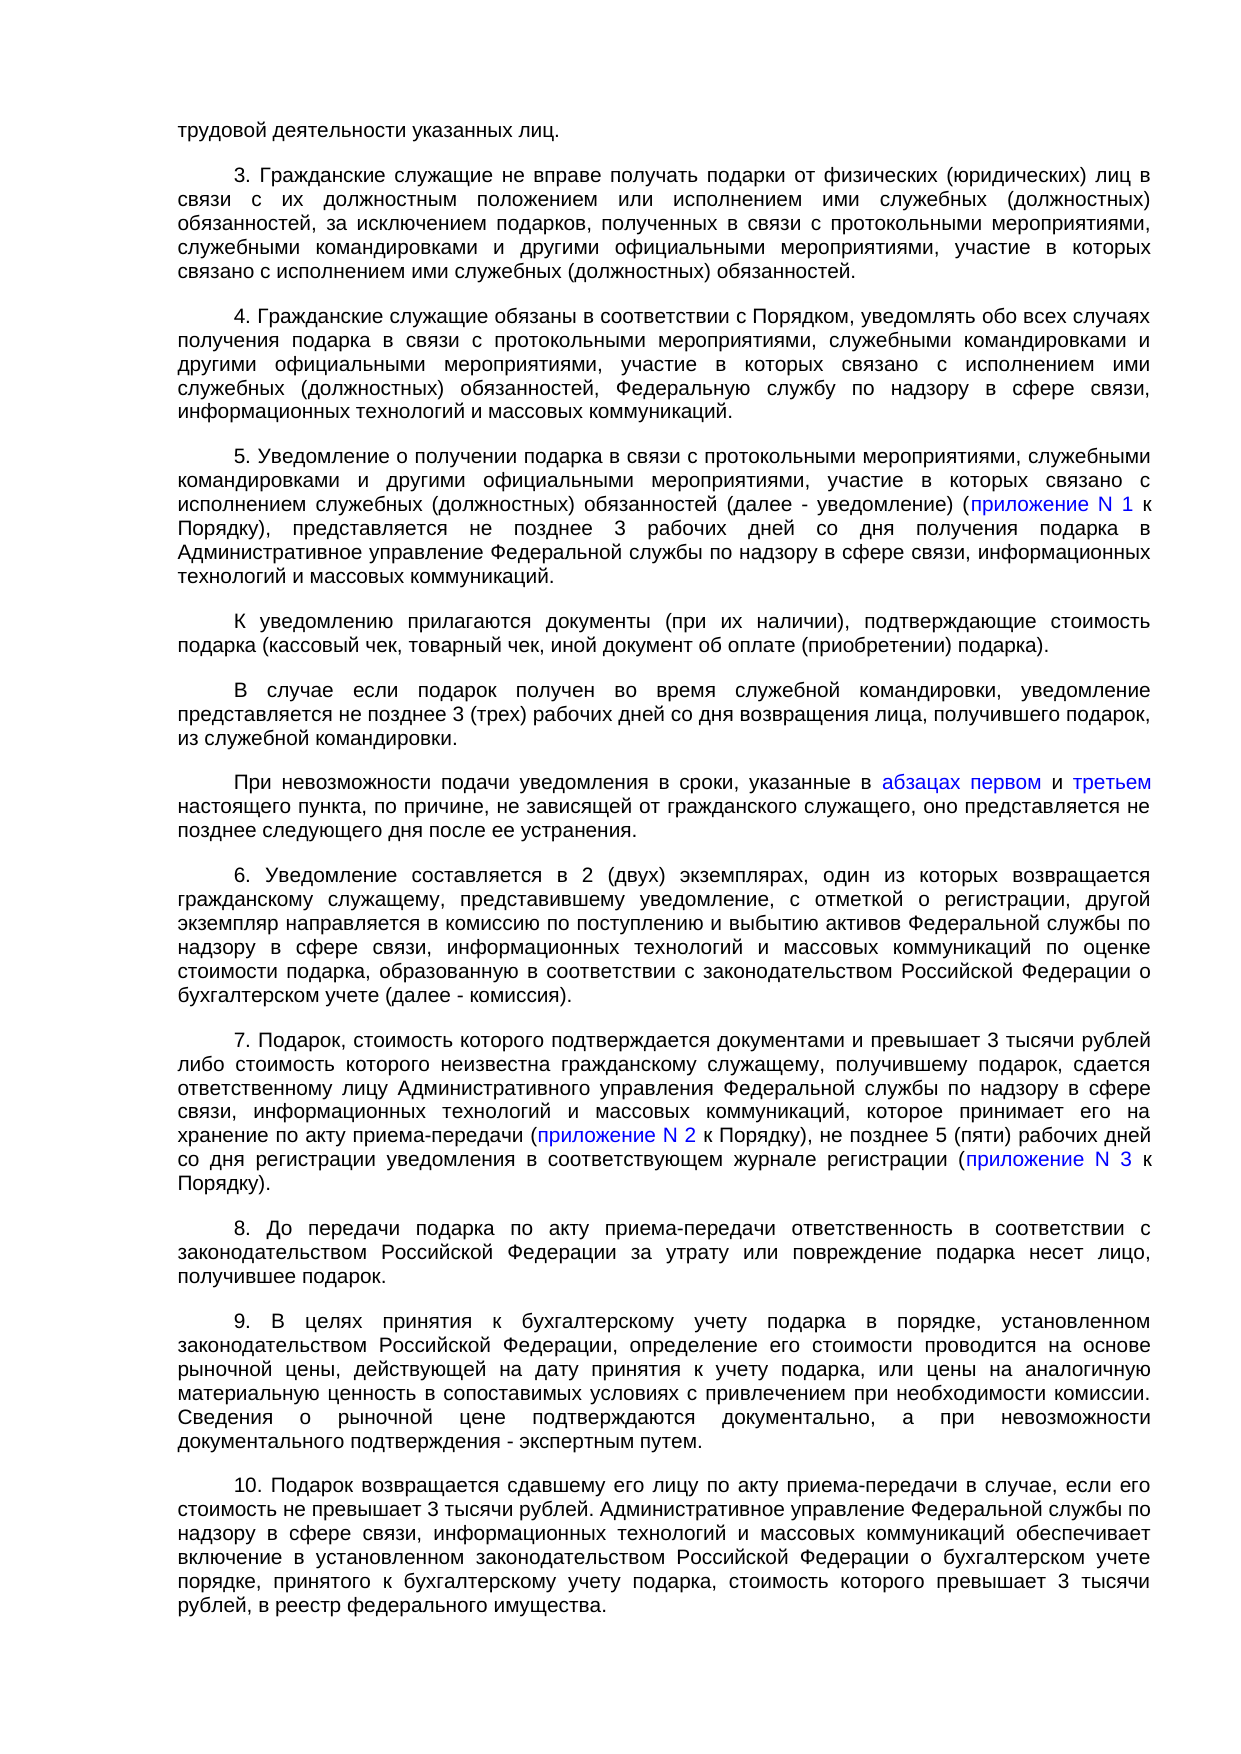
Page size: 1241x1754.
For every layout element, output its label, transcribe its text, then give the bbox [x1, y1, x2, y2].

text 7. Подарок, стоимость которого подтверждается документами и превышает 3 тысячи рублей либо стоимость которого неизвестна гражданскому служащему, получившему подарок, сдается ответственному лицу Административного управления Федеральной службы по надзору в сфере связи, информационных технологий и массовых коммуникаций, которое принимает его на хранение по акту приема-передачи (приложение N 2 к Порядку), не позднее 5 (пяти) рабочих дней со дня регистрации уведомления в соответствующем журнале регистрации (приложение N 3 к Порядку). [177, 1027, 1152, 1195]
text 8. До передачи подарка по акту приема-передачи ответственность в соответствии с законодательством Российской Федерации за утрату или повреждение подарка несет лицо, получившее подарок. [177, 1216, 1152, 1288]
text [177, 118, 1152, 142]
text 6. Уведомление составляется в 2 (двух) экземплярах, один из которых возвращается гражданскому служащему, представившему уведомление, с отметкой о регистрации, другой экземпляр направляется в комиссию по поступлению и выбытию активов Федеральной службы по надзору в сфере связи, информационных технологий и массовых коммуникаций по оценке стоимости подарка, образованную в соответствии с законодательством Российской Федерации о бухгалтерском учете (далее - комиссия). [177, 863, 1152, 1007]
text 3. Гражданские служащие не вправе получать подарки от физических (юридических) лиц в связи с их должностным положением или исполнением ими служебных (должностных) обязанностей, за исключением подарков, полученных в связи с протокольными мероприятиями, служебными командировками и другими официальными мероприятиями, участие в которых связано с исполнением ими служебных (должностных) обязанностей. [177, 163, 1152, 283]
text При невозможности подачи уведомления в сроки, указанные в абзацах первом и третьем настоящего пункта, по причине, не зависящей от гражданского служащего, оно представляется не позднее следующего дня после ее устранения. [177, 770, 1152, 842]
text К уведомлению прилагаются документы (при их наличии), подтверждающие стоимость подарка (кассовый чек, товарный чек, иной документ об оплате (приобретении) подарка). [177, 609, 1152, 657]
text 9. В целях принятия к бухгалтерскому учету подарка в порядке, установленном законодательством Российской Федерации, определение его стоимости проводится на основе рыночной цены, действующей на дату принятия к учету подарка, или цены на аналогичную материальную ценность в сопоставимых условиях с привлечением при необходимости комиссии. Сведения о рыночной цене подтверждаются документально, а при невозможности документального подтверждения - экспертным путем. [177, 1309, 1152, 1452]
text 5. Уведомление о получении подарка в связи с протокольными мероприятиями, служебными командировками и другими официальными мероприятиями, участие в которых связано с исполнением служебных (должностных) обязанностей (далее - уведомление) (приложение N 1 к Порядку), представляется не позднее 3 рабочих дней со дня получения подарка в Административное управление Федеральной службы по надзору в сфере связи, информационных технологий и массовых коммуникаций. [177, 444, 1152, 588]
text 4. Гражданские служащие обязаны в соответствии с Порядком, уведомлять обо всех случаях получения подарка в связи с протокольными мероприятиями, служебными командировками и другими официальными мероприятиями, участие в которых связано с исполнением ими служебных (должностных) обязанностей, Федеральную службу по надзору в сфере связи, информационных технологий и массовых коммуникаций. [177, 303, 1152, 423]
text В случае если подарок получен во время служебной командировки, уведомление представляется не позднее 3 (трех) рабочих дней со дня возвращения лица, получившего подарок, из служебной командировки. [177, 677, 1152, 749]
text 10. Подарок возвращается сдавшему его лицу по акту приема-передачи в случае, если его стоимость не превышает 3 тысячи рублей. Административное управление Федеральной службы по надзору в сфере связи, информационных технологий и массовых коммуникаций обеспечивает включение в установленном законодательством Российской Федерации о бухгалтерском учете порядке, принятого к бухгалтерскому учету подарка, стоимость которого превышает 3 тысячи рублей, в реестр федерального имущества. [177, 1473, 1152, 1617]
